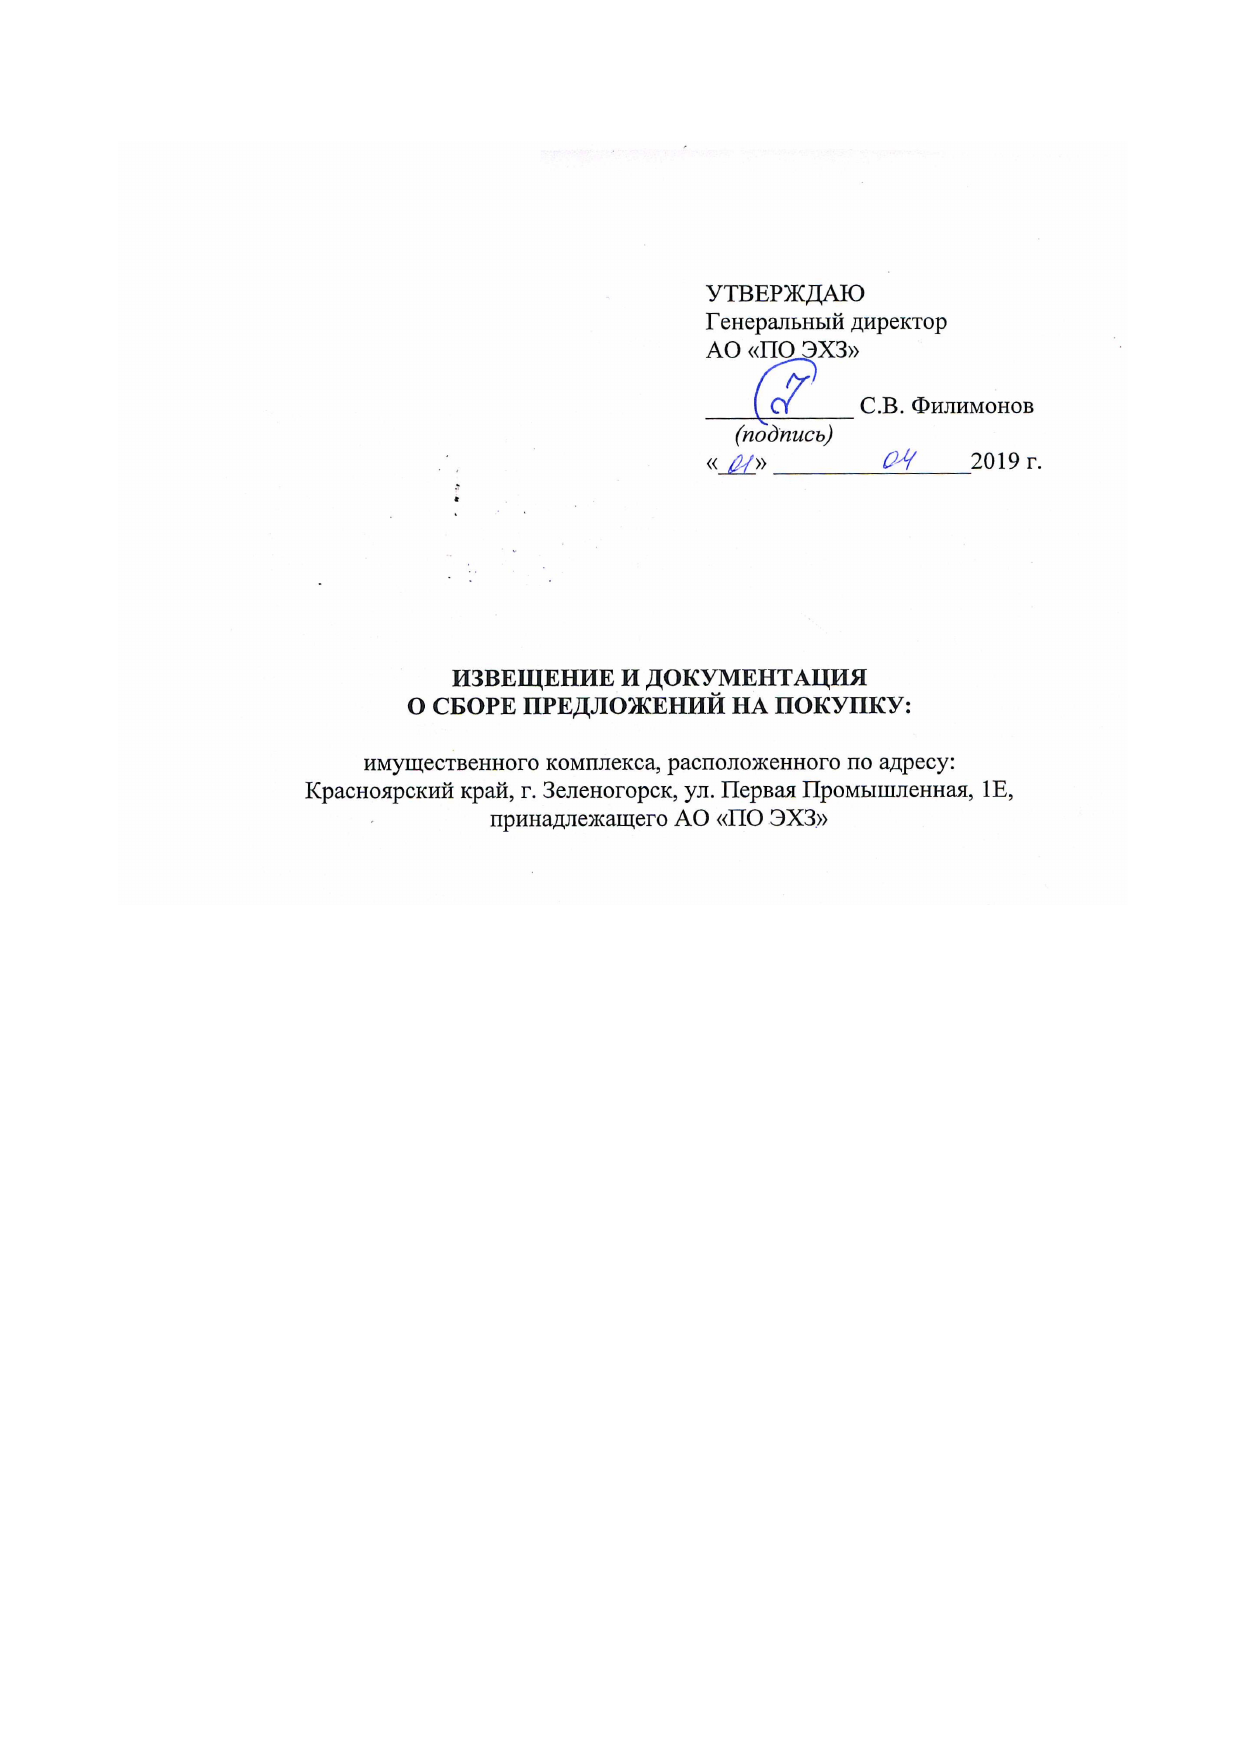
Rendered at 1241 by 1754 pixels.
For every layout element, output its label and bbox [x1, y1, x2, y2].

picture [118, 141, 1128, 905]
